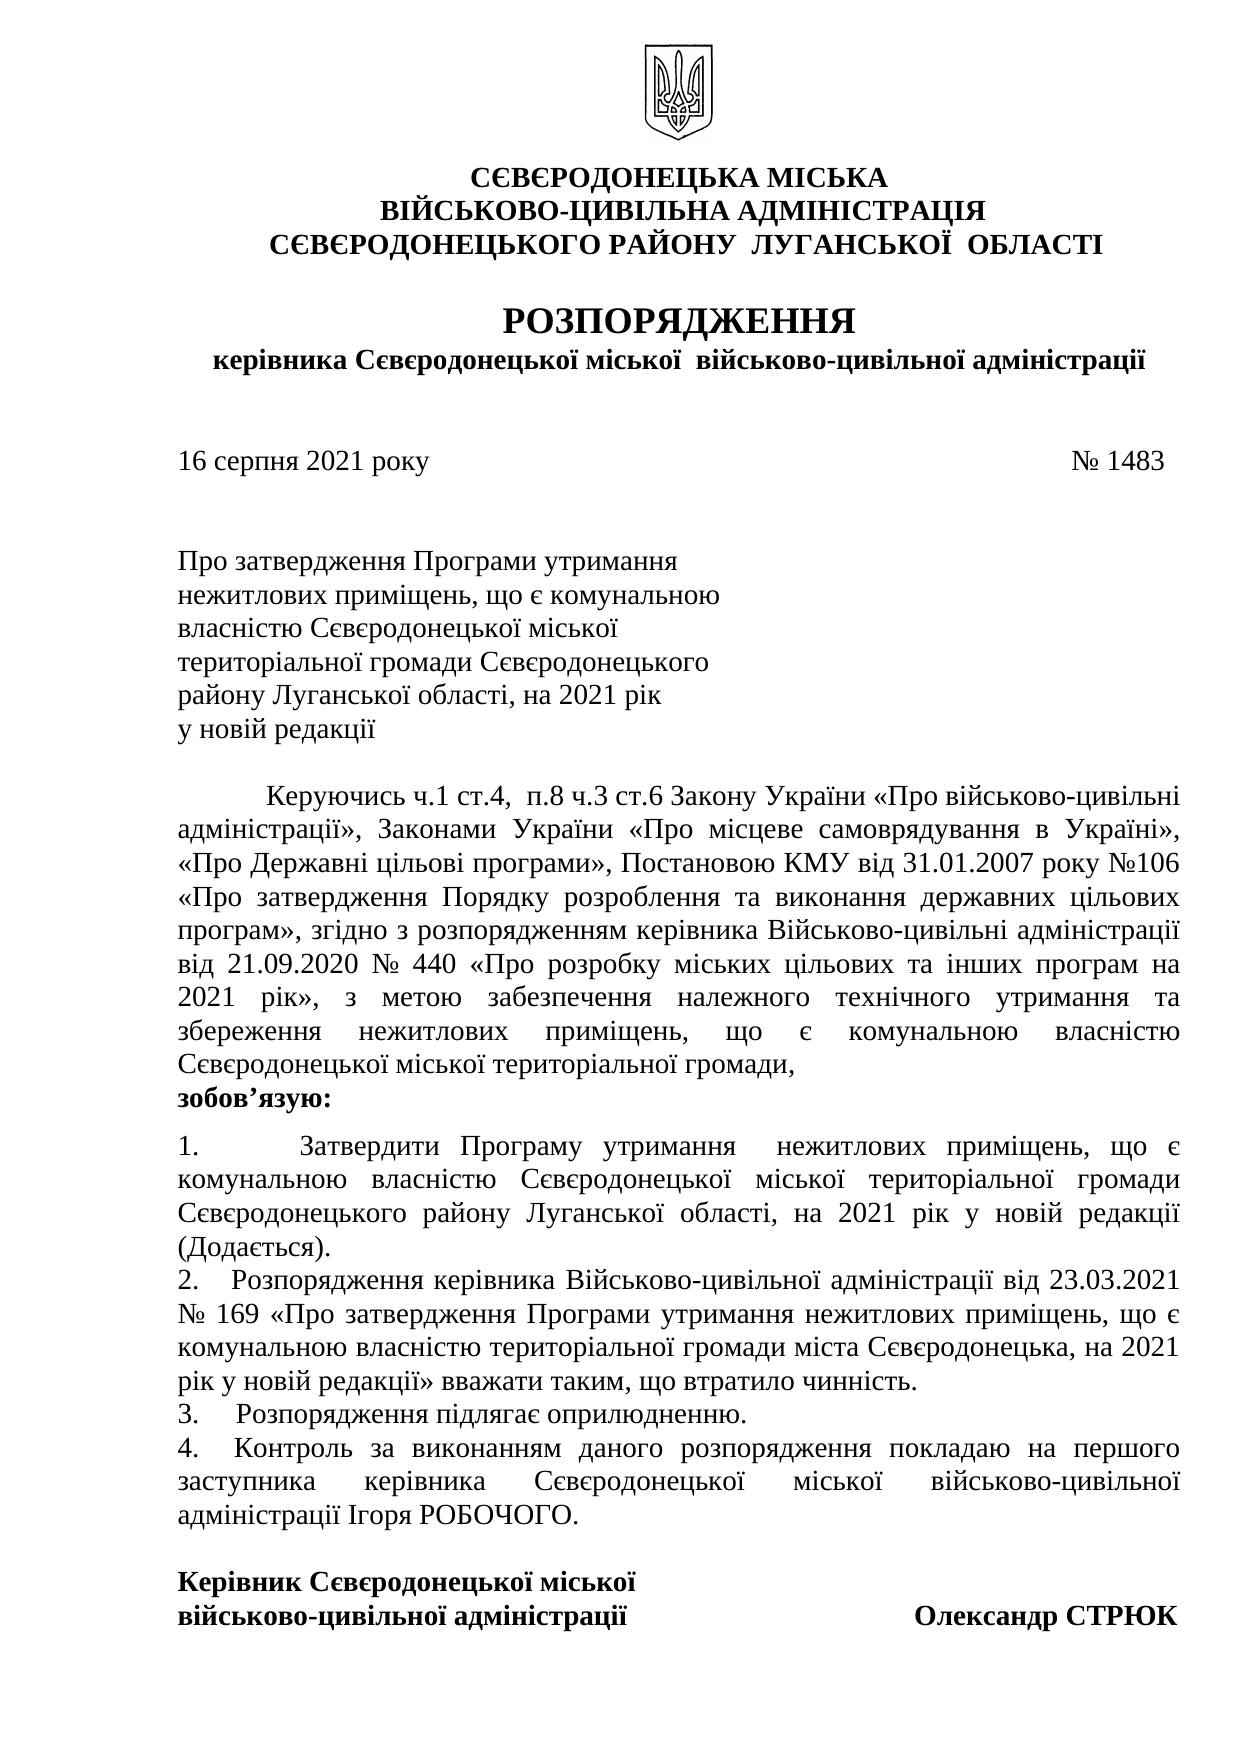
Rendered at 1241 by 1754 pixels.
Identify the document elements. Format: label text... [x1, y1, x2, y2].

text СЄВЄРОДОНЕЦЬКОГО РАЙОНУ ЛУГАНСЬКОЇ ОБЛАСТІ [177, 227, 1181, 261]
text ВІЙСЬКОВО-ЦИВІЛЬНА АДМІНІСТРАЦІЯ [177, 193, 1181, 227]
text 16 серпня 2021 року № 1483 [177, 443, 1181, 476]
text Про затвердження Програми утримання [177, 543, 1181, 577]
text СЄВЄРОДОНЕЦЬКА МІСЬКА [177, 160, 1181, 193]
text керівника Сєвєродонецької міської військово-цивільної адміністрації [177, 342, 1181, 376]
text 2. Розпорядження керівника Військово-цивільної адміністрації від 23.03.2021 № 169 «Про затвердження Програми утримання нежитлових приміщень, що є комунальною власністю територіальної громади міста Сєвєродонецька, на 2021 рік у новій редакції» вважати таким, що втратило чинність. [177, 1262, 1181, 1396]
text нежитлових приміщень, що є комунальною [177, 577, 1181, 610]
title РОЗПОРЯДЖЕННЯ [177, 299, 1181, 342]
text 4. Контроль за виконанням даного розпорядження покладаю на першого заступника керівника Сєвєродонецької міської військово-цивільної адміністрації Ігоря РОБОЧОГО. [177, 1430, 1181, 1531]
text військово-цивільної адміністрації Олександр СТРЮК [177, 1598, 1181, 1631]
text району Луганської області, на 2021 рік [177, 677, 1181, 711]
text зобов’язую: [177, 1080, 1181, 1113]
text 1. Затвердити Програму утримання нежитлових приміщень, що є комунальною власністю Сєвєродонецької міської територіальної громади Сєвєродонецького району Луганської області, на 2021 рік у новій редакції (Додається). [177, 1128, 1181, 1262]
text 3. Розпорядження підлягає оприлюдненню. [177, 1396, 1181, 1430]
text у новій редакції [177, 711, 1181, 744]
text власністю Сєвєродонецької міської [177, 610, 1181, 644]
text територіальної громади Сєвєродонецького [177, 644, 1181, 677]
text Керівник Сєвєродонецької міської [177, 1564, 1181, 1598]
text Керуючись ч.1 ст.4, п.8 ч.3 ст.6 Закону України «Про військово-цивільні адміністрації», Законами України «Про місцеве самоврядування в Україні», «Про Державні цільові програми», Постановою КМУ від 31.01.2007 року №106 «Про затвердження Порядку розроблення та виконання державних цільових програм», згідно з розпорядженням керівника Військово-цивільні адміністрації від 21.09.2020 № 440 «Про розробку міських цільових та інших програм на 2021 рік», з метою забезпечення належного технічного утримання та збереження нежитлових приміщень, що є комунальною власністю Сєвєродонецької міської територіальної громади, [177, 778, 1181, 1080]
